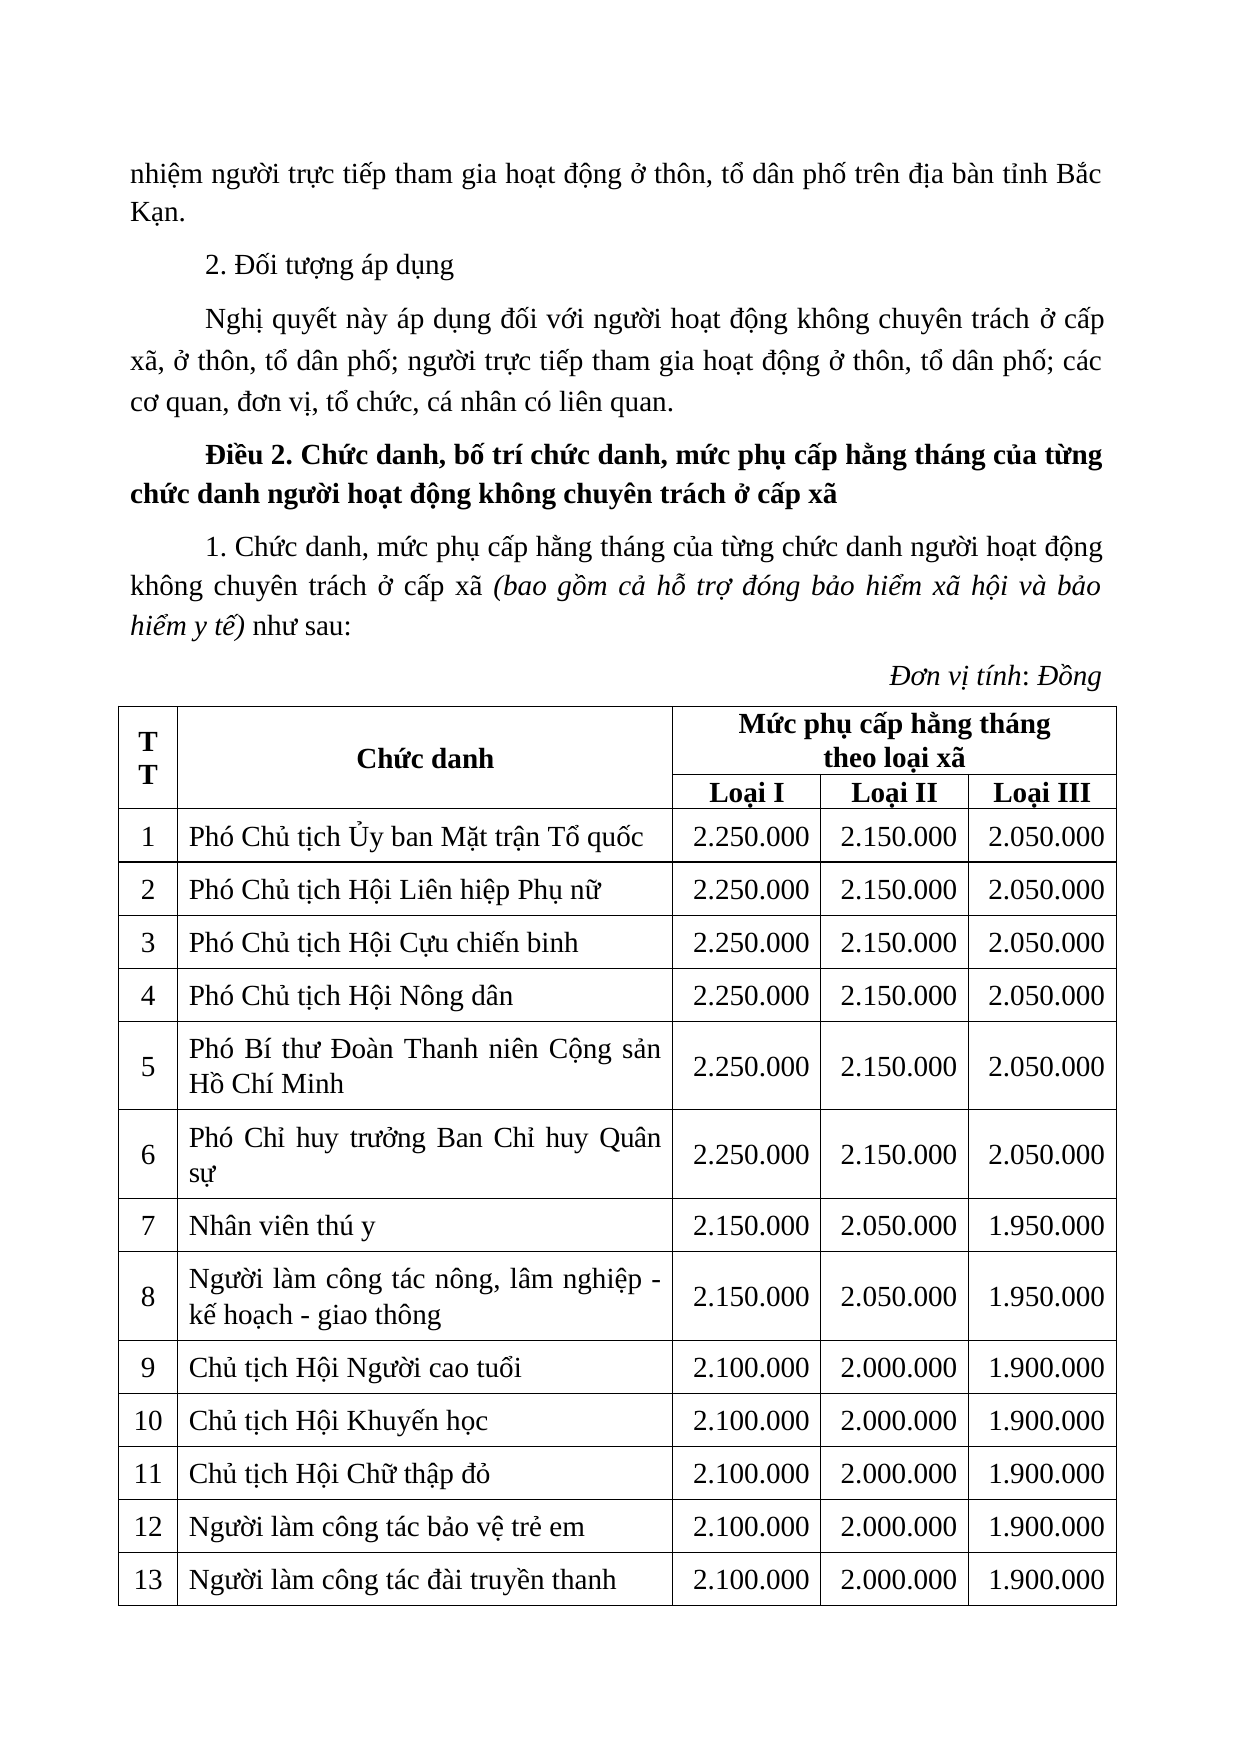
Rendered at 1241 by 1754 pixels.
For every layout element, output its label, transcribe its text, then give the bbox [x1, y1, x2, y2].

table_cell 9 [119, 1341, 177, 1393]
table_cell 2.000.000 [821, 1553, 968, 1605]
table_cell 2.250.000 [673, 916, 820, 968]
table_cell 3 [119, 916, 177, 968]
table_cell Phó Chủ tịch Hội Cựu chiến binh [178, 916, 672, 968]
table_cell Nhân viên thú y [178, 1199, 672, 1251]
table_cell Người làm công tác bảo vệ trẻ em [178, 1500, 672, 1552]
table_cell Loại II [821, 775, 968, 808]
table_cell Chủ tịch Hội Chữ thập đỏ [178, 1447, 672, 1499]
table_cell 2.050.000 [969, 1110, 1116, 1198]
table_cell 8 [119, 1252, 177, 1339]
table_cell 4 [119, 969, 177, 1021]
table_cell 2.150.000 [673, 1199, 820, 1251]
table_header TT [119, 707, 177, 808]
table_cell 2.050.000 [969, 969, 1116, 1021]
text 1. Chức danh, mức phụ cấp hằng tháng của từng chức danh người hoạt động không chuyên trách ở cấp xã (bao gồm cả hỗ trợ đóng bảo hiểm xã hội và bảo hiểm y tế) như sau: [130, 524, 1104, 643]
table_cell 2.050.000 [821, 1199, 968, 1251]
table_cell 2.000.000 [821, 1341, 968, 1393]
table_cell 2.100.000 [673, 1341, 820, 1393]
table_cell 2.250.000 [673, 1022, 820, 1109]
table_cell 2.150.000 [821, 809, 968, 861]
table_cell Loại III [969, 775, 1116, 808]
table_cell 2.150.000 [821, 863, 968, 914]
table_cell 2.100.000 [673, 1447, 820, 1499]
table_header Mức phụ cấp hằng tháng theo loại xã [673, 707, 1116, 774]
table_cell 13 [119, 1553, 177, 1605]
table_cell Phó Bí thư Đoàn Thanh niên Cộng sản Hồ Chí Minh [178, 1022, 672, 1109]
table_cell Phó Chủ tịch Ủy ban Mặt trận Tổ quốc [178, 809, 672, 861]
table_cell 2.000.000 [821, 1394, 968, 1446]
table_cell 2.050.000 [821, 1252, 968, 1339]
table_cell 1.900.000 [969, 1500, 1116, 1552]
table_cell 1.950.000 [969, 1199, 1116, 1251]
text Nghị quyết này áp dụng đối với người hoạt động không chuyên trách ở cấp xã, ở thôn, tổ dân phố; người trực tiếp tham gia hoạt động ở thôn, tổ dân phố; các cơ quan, đơn vị, tổ chức, cá nhân có liên quan. [130, 295, 1104, 420]
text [130, 153, 1104, 228]
table_cell 2.100.000 [673, 1394, 820, 1446]
table_cell Chủ tịch Hội Người cao tuổi [178, 1341, 672, 1393]
table_cell Phó Chủ tịch Hội Liên hiệp Phụ nữ [178, 863, 672, 914]
table_cell 12 [119, 1500, 177, 1552]
table_cell 2.050.000 [969, 863, 1116, 914]
text 2. Đối tượng áp dụng [130, 241, 1104, 283]
table_cell 2.100.000 [673, 1500, 820, 1552]
table_cell 2.000.000 [821, 1500, 968, 1552]
table_cell 2.050.000 [969, 916, 1116, 968]
text Điều 2. Chức danh, bố trí chức danh, mức phụ cấp hằng tháng của từng chức danh người hoạt động không chuyên trách ở cấp xã [130, 433, 1104, 512]
table_cell 2.150.000 [821, 1022, 968, 1109]
table_cell 1.900.000 [969, 1447, 1116, 1499]
table_cell 2.250.000 [673, 969, 820, 1021]
table_cell Người làm công tác đài truyền thanh [178, 1553, 672, 1605]
table_cell 6 [119, 1110, 177, 1198]
table_cell 10 [119, 1394, 177, 1446]
table_cell Phó Chủ tịch Hội Nông dân [178, 969, 672, 1021]
table_cell 2.250.000 [673, 1110, 820, 1198]
table_cell 1.900.000 [969, 1553, 1116, 1605]
table_cell Chủ tịch Hội Khuyến học [178, 1394, 672, 1446]
table_cell 1 [119, 809, 177, 861]
table_cell 5 [119, 1022, 177, 1109]
text Đơn vị tính: Đồng [130, 656, 1104, 693]
table_cell Người làm công tác nông, lâm nghiệp - kế hoạch - giao thông [178, 1252, 672, 1339]
table_cell 2.150.000 [821, 969, 968, 1021]
table_header Chức danh [178, 707, 672, 808]
table_cell 2.000.000 [821, 1447, 968, 1499]
table_cell 2.050.000 [969, 809, 1116, 861]
table_cell 2 [119, 863, 177, 914]
table_cell Phó Chỉ huy trưởng Ban Chỉ huy Quân sự [178, 1110, 672, 1198]
table_cell 7 [119, 1199, 177, 1251]
table_cell 2.050.000 [969, 1022, 1116, 1109]
table_cell Loại I [673, 775, 820, 808]
table_cell 2.150.000 [673, 1252, 820, 1339]
table_cell 1.950.000 [969, 1252, 1116, 1339]
table_cell 2.150.000 [821, 916, 968, 968]
table_cell 2.150.000 [821, 1110, 968, 1198]
table_cell 11 [119, 1447, 177, 1499]
table_cell 1.900.000 [969, 1394, 1116, 1446]
table_cell 2.250.000 [673, 809, 820, 861]
table_cell 2.100.000 [673, 1553, 820, 1605]
table_cell 1.900.000 [969, 1341, 1116, 1393]
table_cell 2.250.000 [673, 863, 820, 914]
